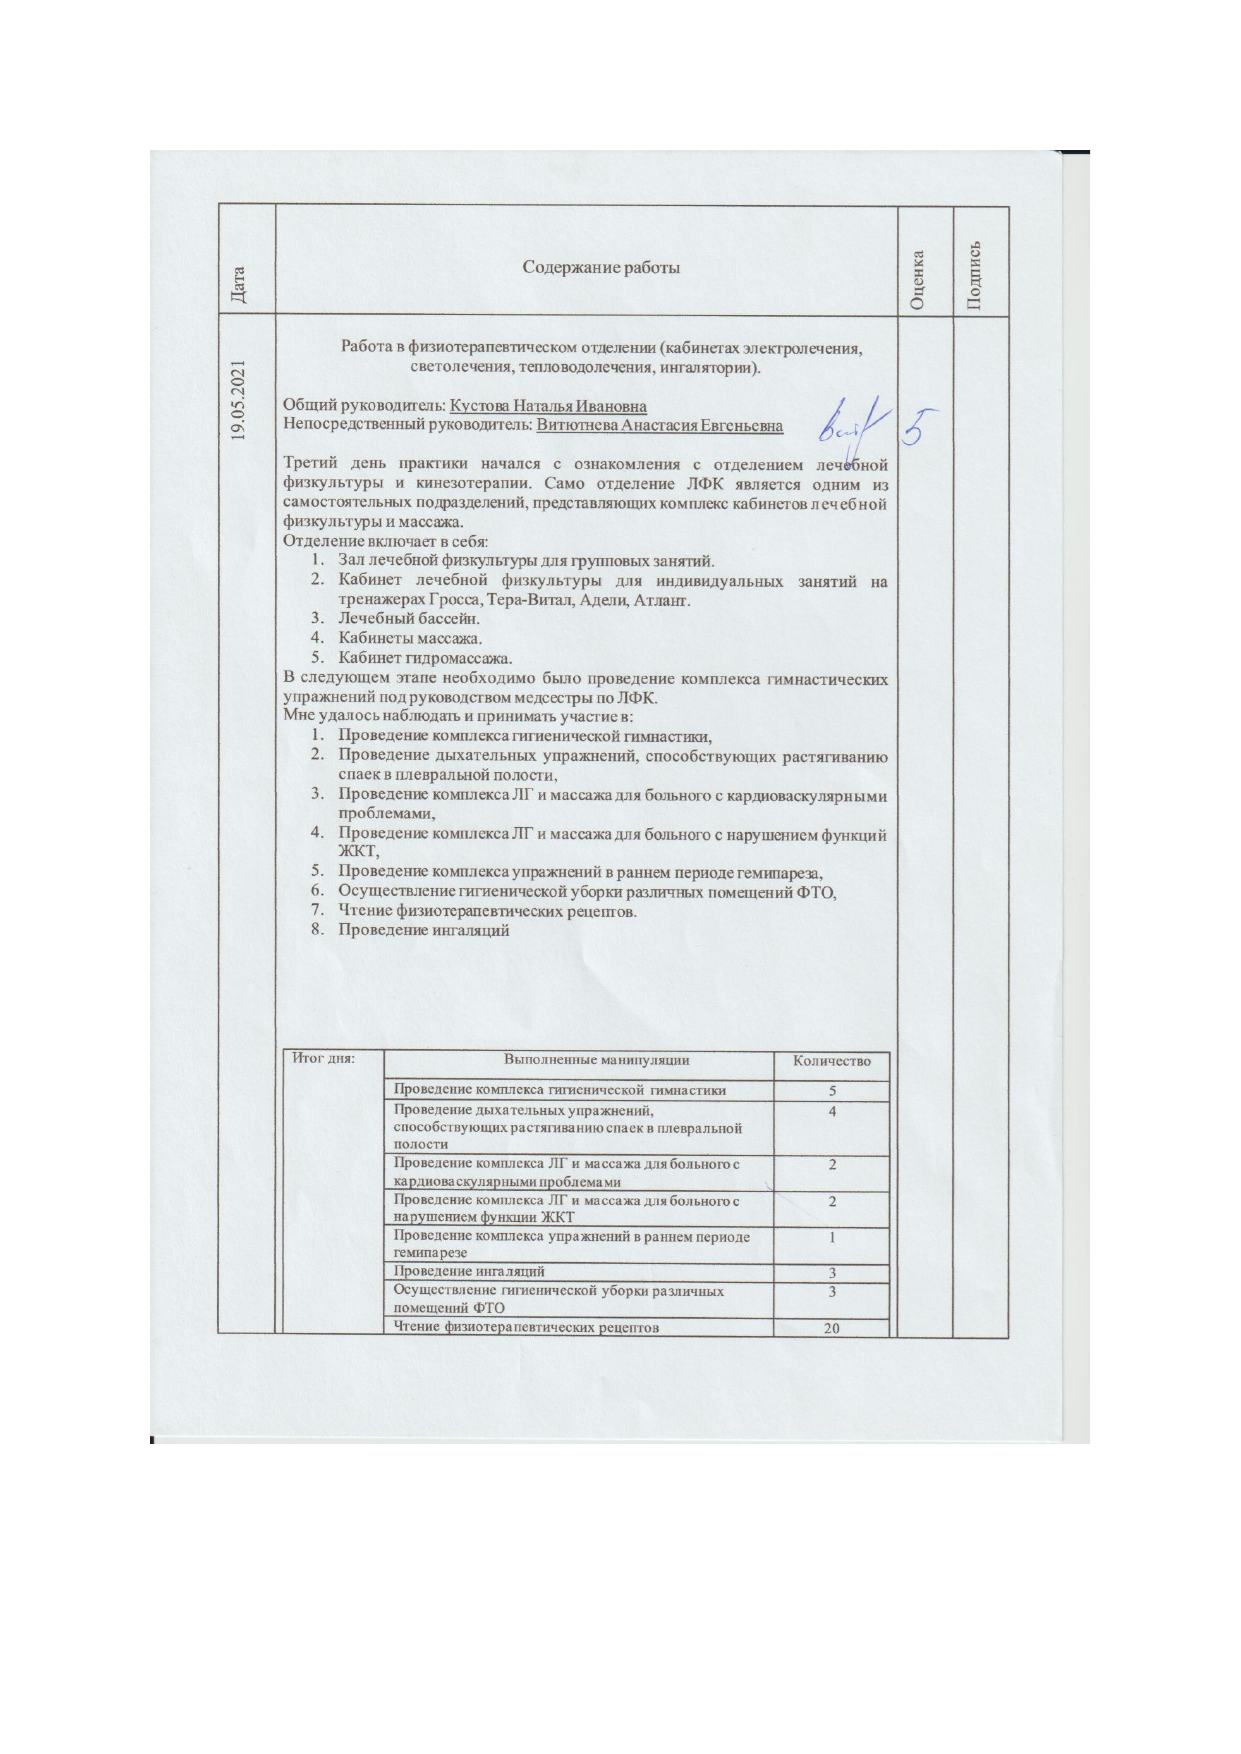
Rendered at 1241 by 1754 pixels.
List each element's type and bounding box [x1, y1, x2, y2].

picture [150, 150, 1091, 1444]
